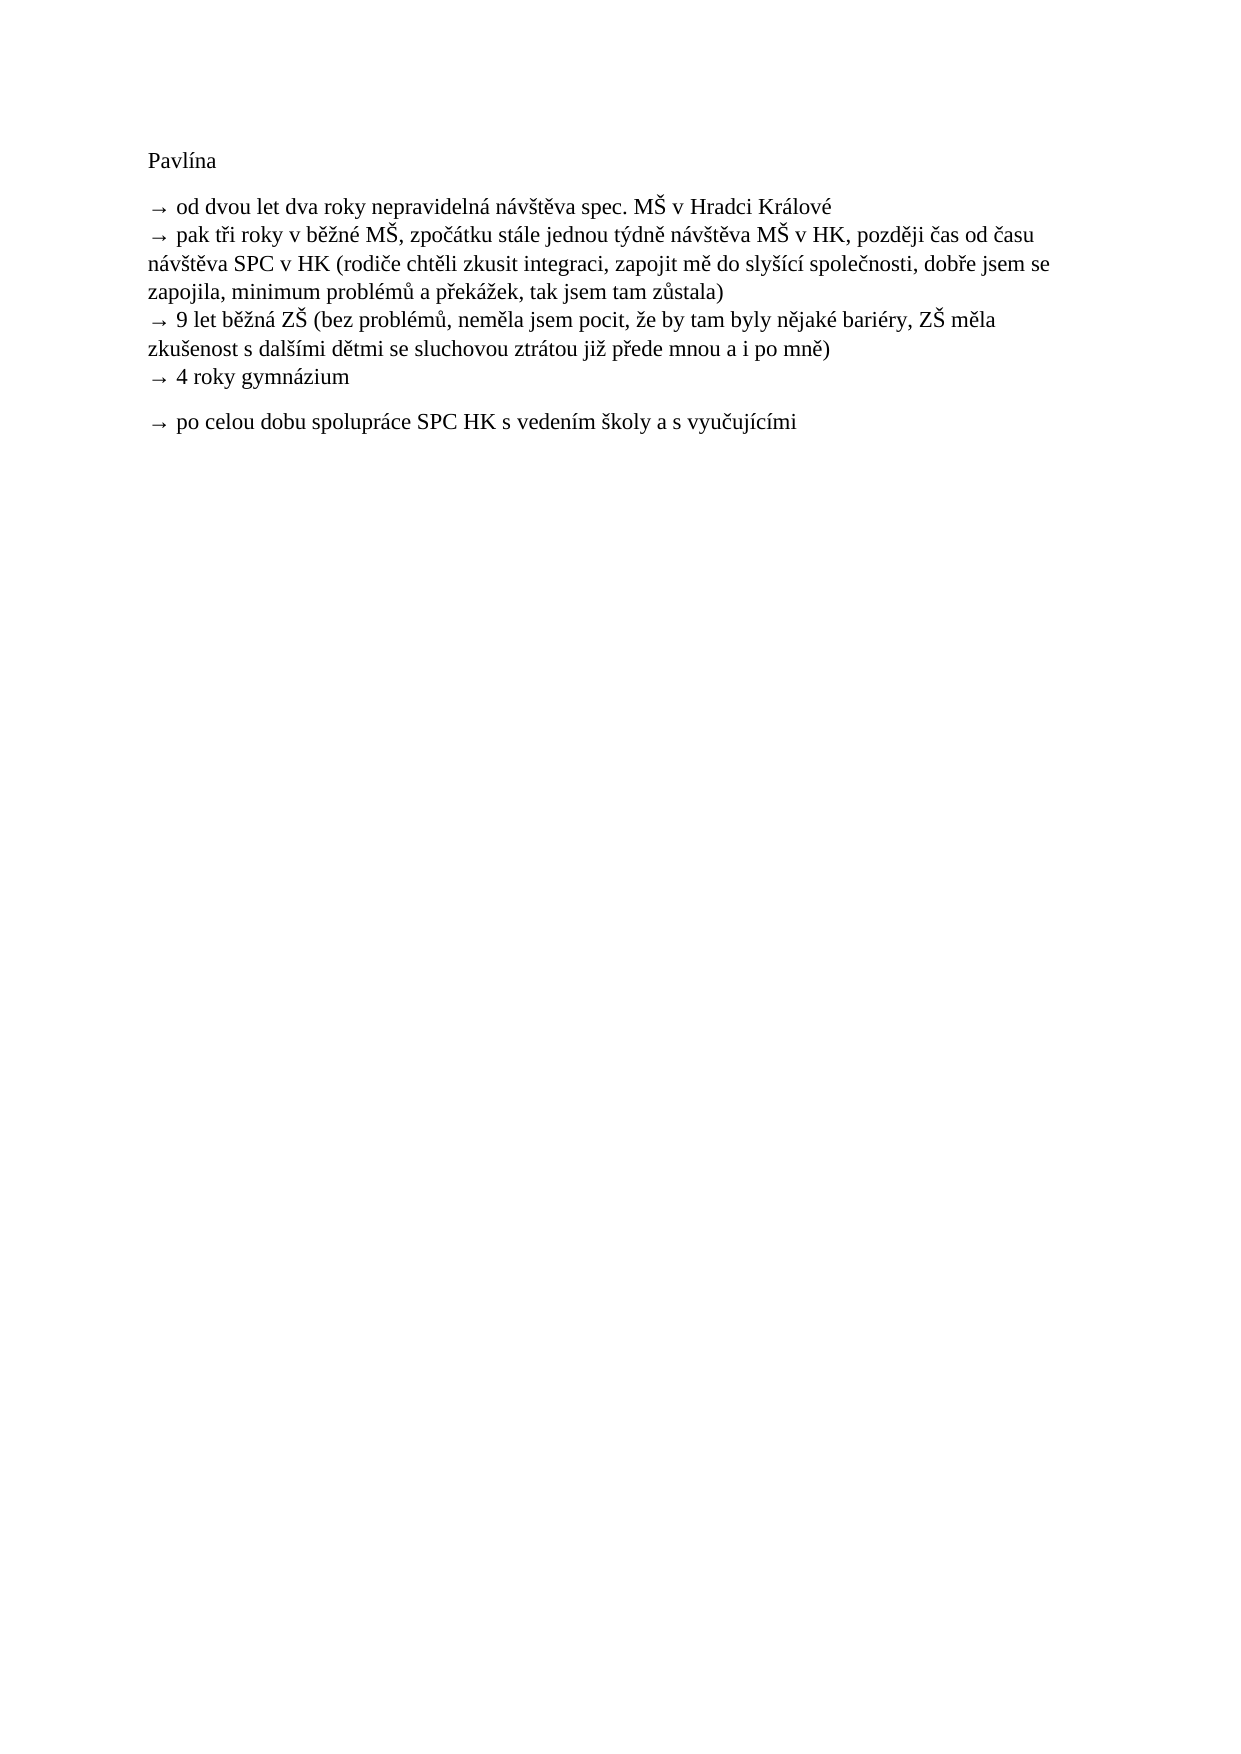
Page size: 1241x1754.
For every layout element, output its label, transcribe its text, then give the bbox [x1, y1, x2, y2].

text → po celou dobu spolupráce SPC HK s vedením školy a s vyučujícími [148, 408, 1093, 435]
text → od dvou let dva roky nepravidelná návštěva spec. MŠ v Hradci Králové → pak tři roky v běžné MŠ, zpočátku stále jednou týdně návštěva MŠ v HK, později čas od času návštěva SPC v HK (rodiče chtěli zkusit integraci, zapojit mě do slyšící společnosti, dobře jsem se zapojila, minimum problémů a překážek, tak jsem tam zůstala) → 9 let běžná ZŠ (bez problémů, neměla jsem pocit, že by tam byly nějaké bariéry, ZŠ měla zkušenost s dalšími dětmi se sluchovou ztrátou již přede mnou a i po mně) → 4 roky gymnázium [148, 193, 1093, 390]
text Pavlína [148, 148, 1093, 174]
